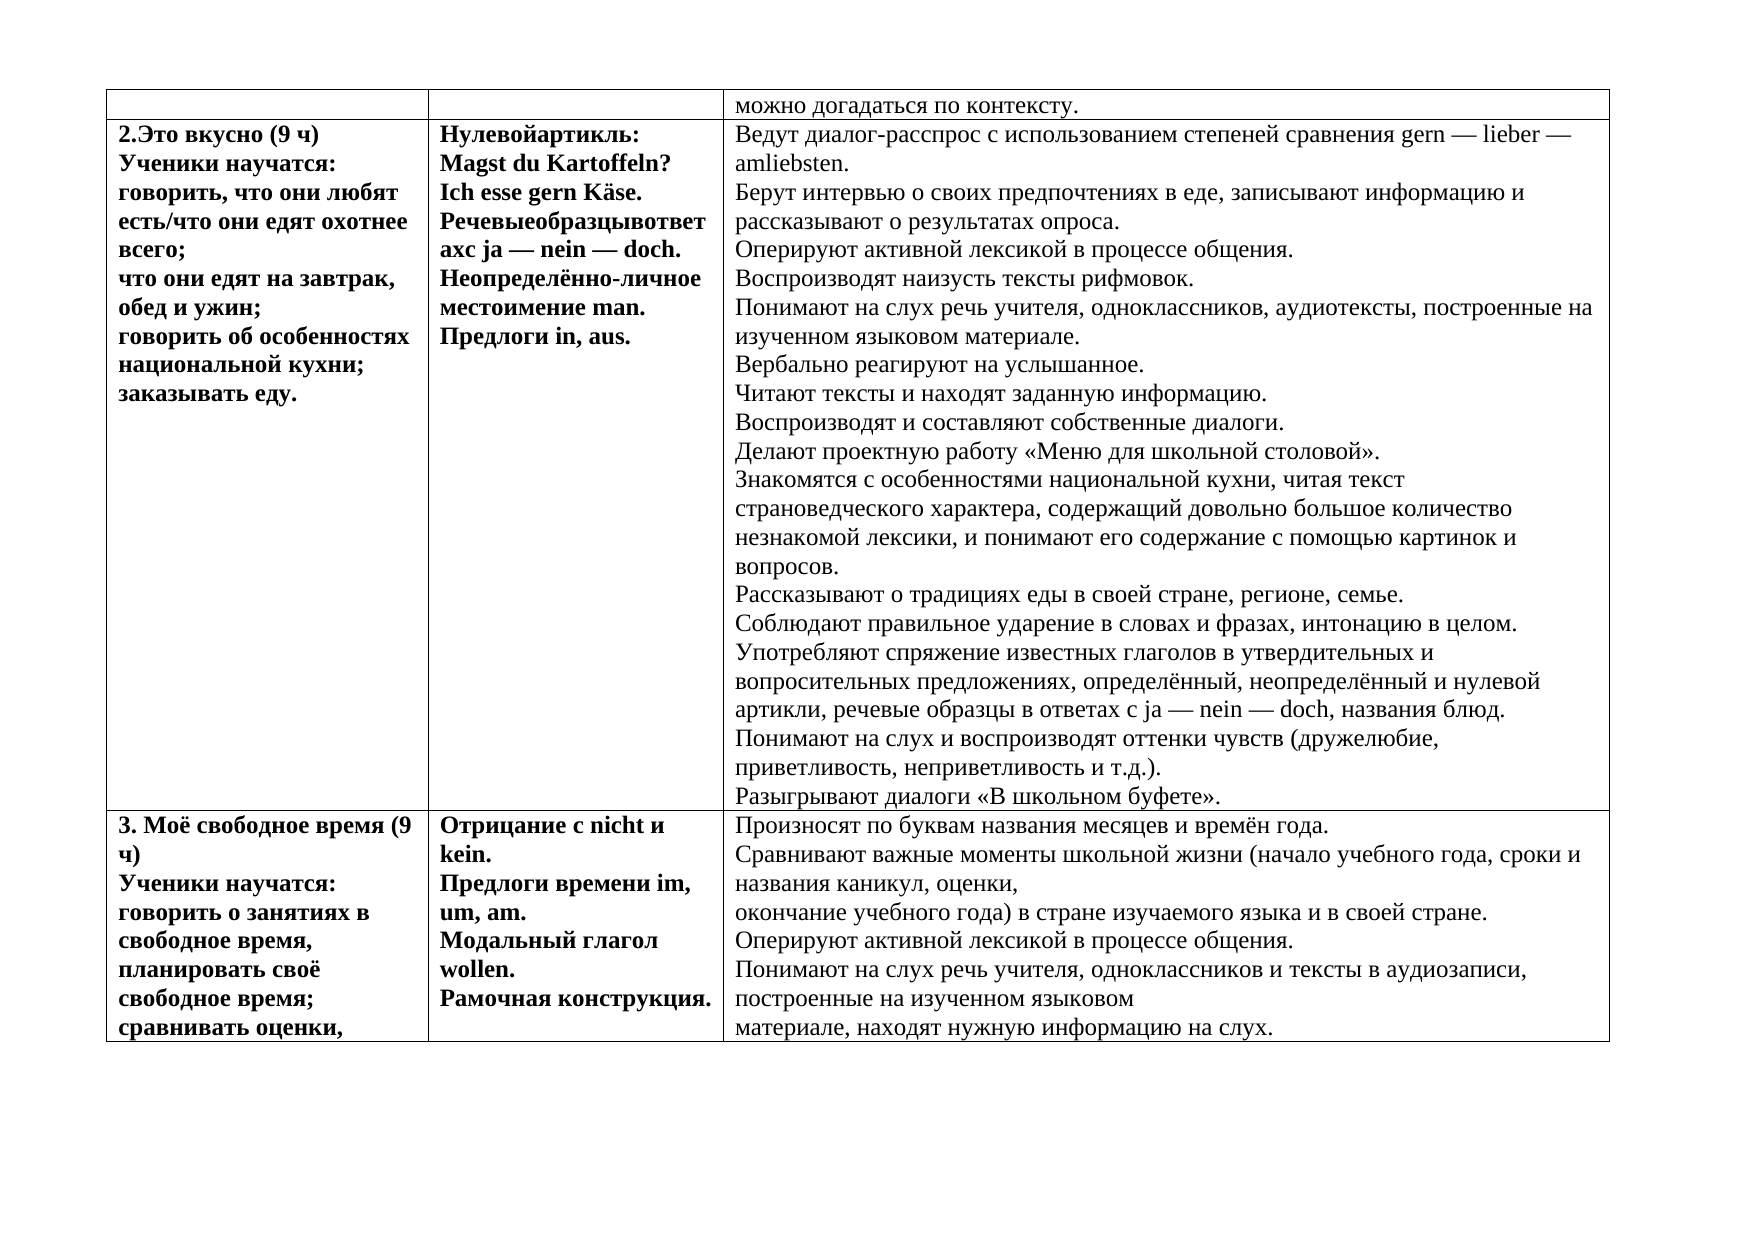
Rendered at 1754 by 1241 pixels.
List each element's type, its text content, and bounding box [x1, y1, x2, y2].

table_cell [429, 90, 723, 118]
table_cell 2.Это вкусно (9 ч) Ученики научатся: говорить, что они любят есть/что они едят охотнее всего; что они едят на завтрак, обед и ужин; говорить об особенностях национальной кухни; заказывать еду. [107, 120, 428, 809]
table_cell Ведут диалог-расспрос с использованием степеней сравнения gern — lieber — amliebsten. Берут интервью о своих предпочтениях в еде, записывают информацию и рассказывают о результатах опроса. Оперируют активной лексикой в процессе общения. Воспроизводят наизусть тексты рифмовок. Понимают на слух речь учителя, одноклассников, аудиотексты, построенные на изученном языковом материале. Вербально реагируют на услышанное. Читают тексты и находят заданную информацию. Воспроизводят и составляют собственные диалоги. Делают проектную работу «Меню для школьной столовой». Знакомятся с особенностями национальной кухни, читая текст страноведческого характера, содержащий довольно большое количество незнакомой лексики, и понимают его содержание с помощью картинок и вопросов. Рассказывают о традициях еды в своей стране, регионе, семье. Соблюдают правильное ударение в словах и фразах, интонацию в целом. Употребляют спряжение известных глаголов в утвердительных и вопросительных предложениях, определённый, неопределённый и нулевой артикли, речевые образцы в ответах с ja — nein — doch, названия блюд. Понимают на слух и воспроизводят оттенки чувств (дружелюбие, приветливость, неприветливость и т.д.). Разыгрывают диалоги «В школьном буфете». [724, 120, 1609, 809]
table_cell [724, 811, 1609, 1041]
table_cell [429, 811, 723, 1041]
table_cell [107, 811, 428, 1041]
table_cell Нулевойартикль: Magst du Kartoffeln? Ich esse gern Käse. Речевыеобразцывответахс ja — nein — doch. Неопределённо-личное местоимение man. Предлоги in, aus. [429, 120, 723, 809]
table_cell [724, 90, 1609, 118]
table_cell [107, 90, 428, 118]
